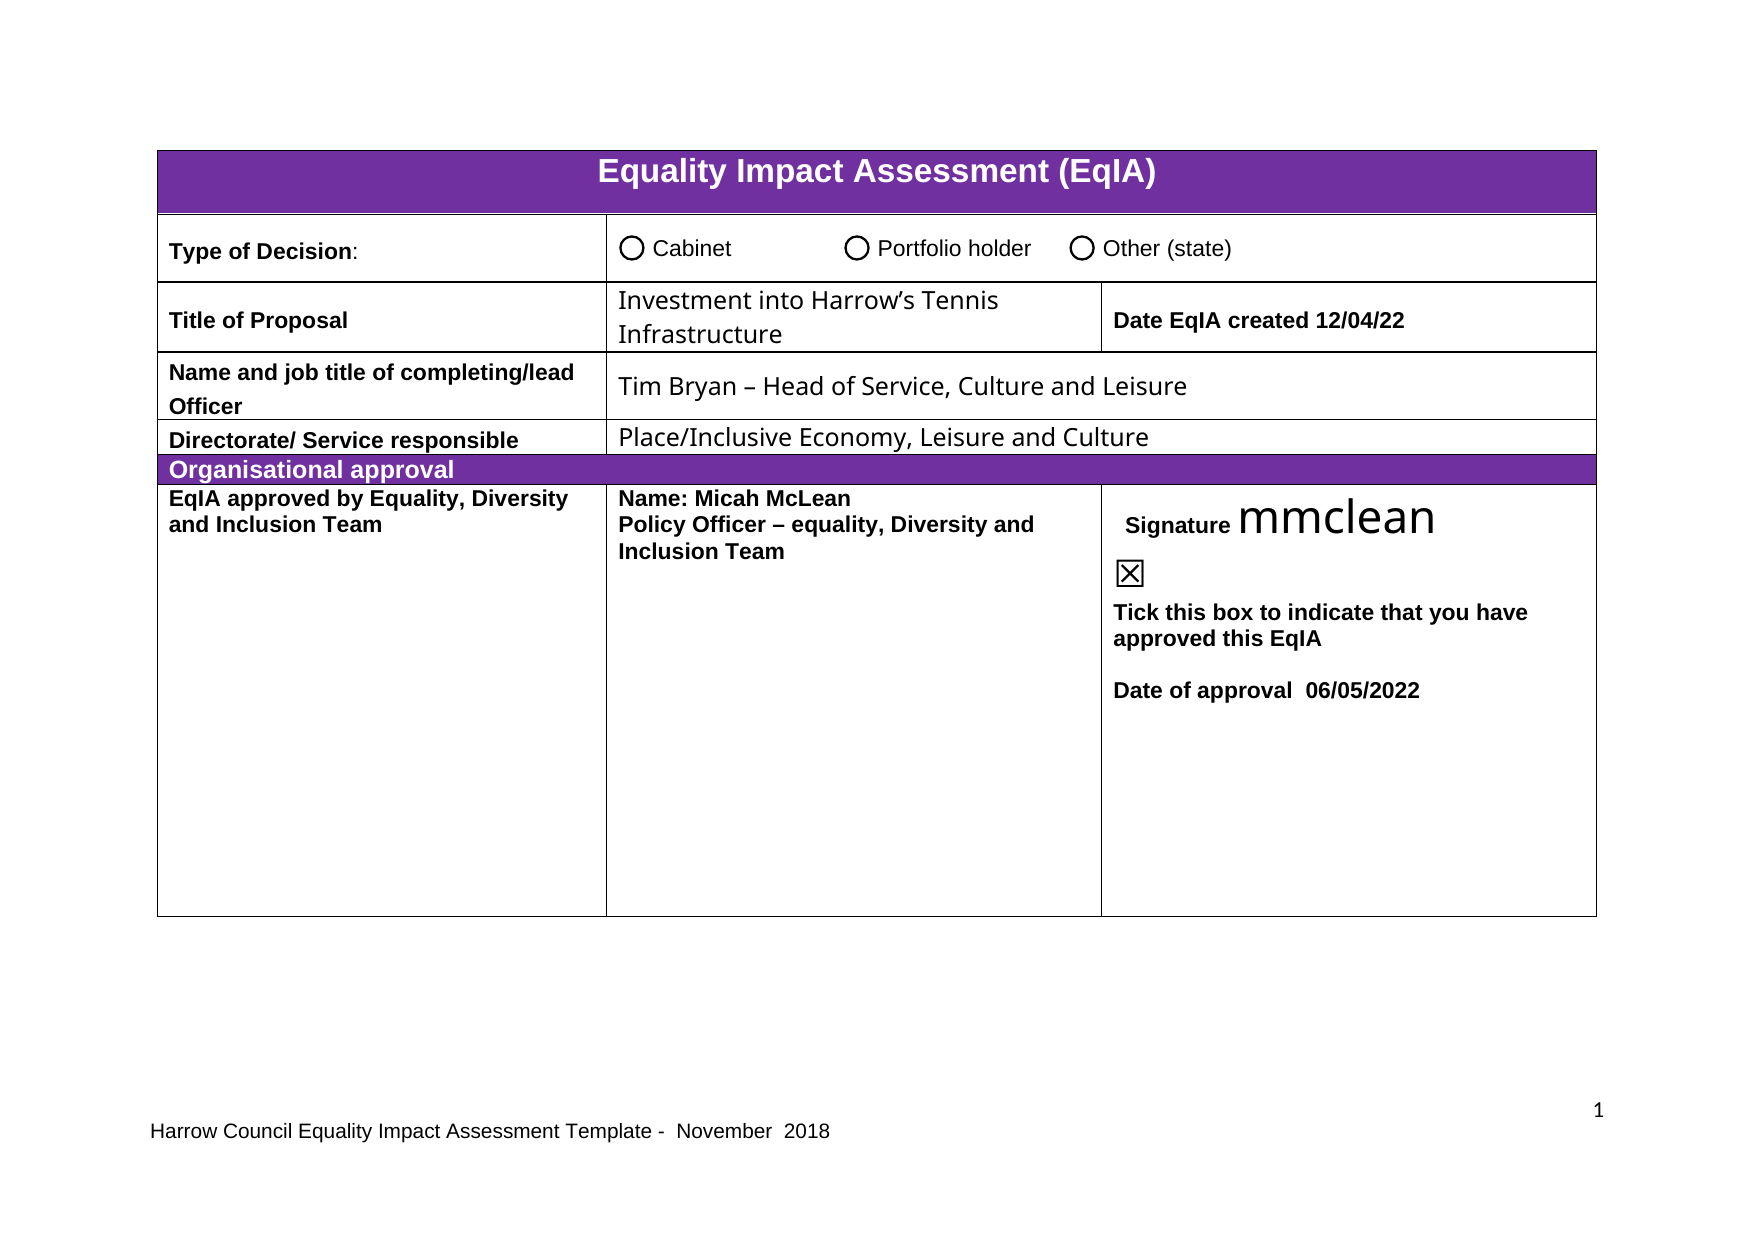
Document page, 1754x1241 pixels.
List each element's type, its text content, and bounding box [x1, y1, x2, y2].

table_cell Type of Decision: [158, 215, 606, 281]
table_cell Investment into Harrow’s Tennis Infrastructure [607, 283, 1101, 351]
table_cell Name: Micah McLean Policy Officer – equality, Diversity and Inclusion Team [607, 485, 1101, 916]
table_header Equality Impact Assessment (EqIA) [158, 151, 1596, 213]
table_cell Name and job title of completing/lead Officer [158, 353, 606, 419]
table_cell Tim Bryan – Head of Service, Culture and Leisure [607, 353, 1596, 419]
table_cell Organisational approval [158, 455, 1596, 484]
table_cell Date EqIA created 12/04/22 [1102, 283, 1596, 351]
table_cell Place/Inclusive Economy, Leisure and Culture [607, 420, 1596, 454]
table_cell Signature mmclean Tick this box to indicate that you have approved this EqIA Date of approval 06/05/2022 [1102, 485, 1596, 916]
table_cell Title of Proposal [158, 283, 606, 351]
table_cell EqIA approved by Equality, Diversity and Inclusion Team [158, 485, 606, 916]
table_cell Directorate/ Service responsible [158, 420, 606, 454]
table_cell [607, 215, 1596, 281]
